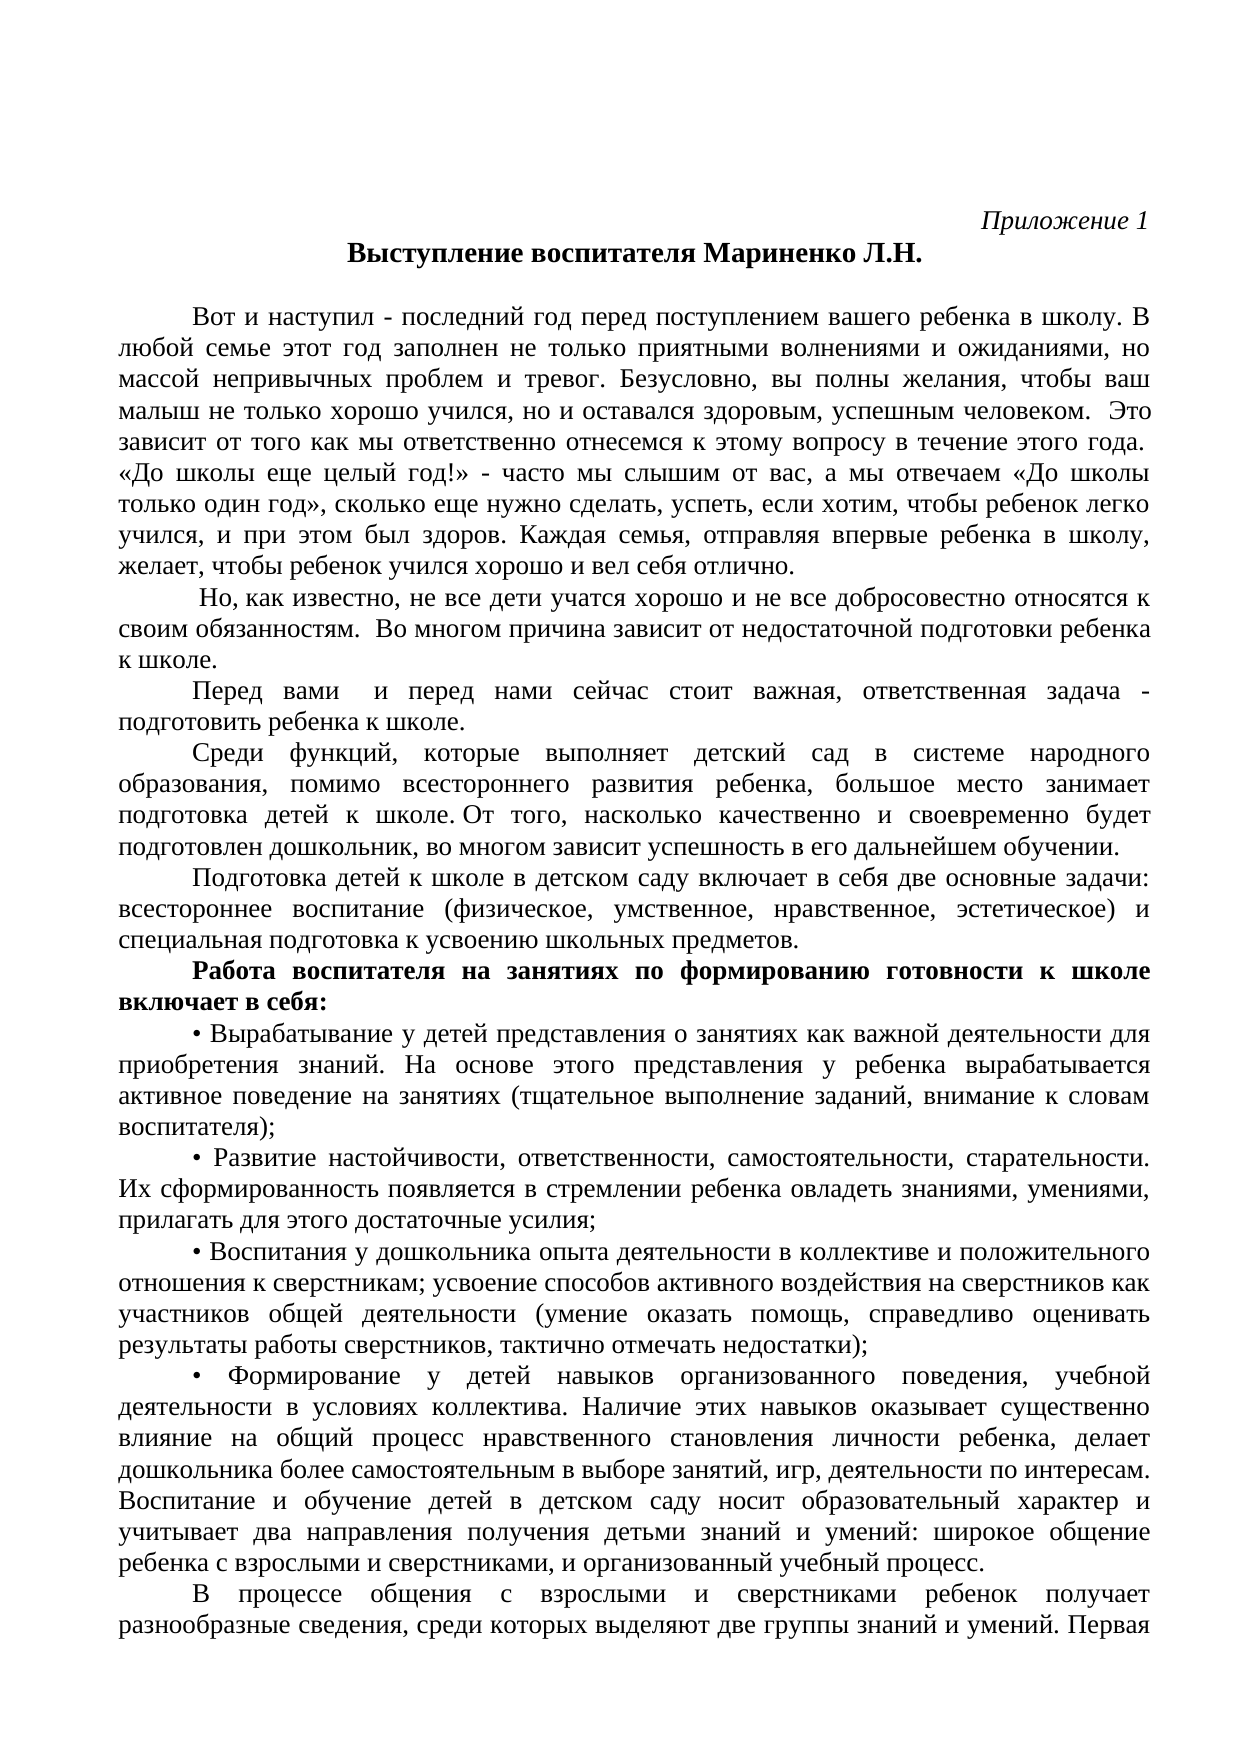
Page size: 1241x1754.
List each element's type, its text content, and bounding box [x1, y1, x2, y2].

text • Воспитания у дошкольника опыта деятельности в коллективе и положительного отношения к сверстникам; усвоение способов активного воздействия на сверстников как участников общей деятельности (умение оказать помощь, справедливо оценивать результаты работы сверстников, тактично отмечать недостатки); [118, 1235, 1152, 1359]
text Работа воспитателя на занятиях по формированию готовности к школе включает в себя: [118, 954, 1152, 1017]
text • Вырабатывание у детей представления о занятиях как важной деятельности для приобретения знаний. На основе этого представления у ребенка вырабатывается активное поведение на занятиях (тщательное выполнение заданий, внимание к словам воспитателя); [118, 1017, 1152, 1141]
text Но, как известно, не все дети учатся хорошо и не все добросовестно относятся к своим обязанностям. Во многом причина зависит от недостаточной подготовки ребенка к школе. [118, 581, 1152, 674]
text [118, 1577, 1152, 1639]
text Перед вами и перед нами сейчас стоит важная, ответственная задача - подготовить ребенка к школе. [118, 674, 1152, 736]
text Вот и наступил - последний год перед поступлением вашего ребенка в школу. В любой семье этот год заполнен не только приятными волнениями и ожиданиями, но массой непривычных проблем и тревог. Безусловно, вы полны желания, чтобы ваш малыш не только хорошо учился, но и оставался здоровым, успешным человеком. Это зависит от того как мы ответственно отнесемся к этому вопросу в течение этого года. «До школы еще целый год!» - часто мы слышим от вас, а мы отвечаем «До школы только один год», сколько еще нужно сделать, успеть, если хотим, чтобы ребенок легко учился, и при этом был здоров. Каждая семья, отправляя впервые ребенка в школу, желает, чтобы ребенок учился хорошо и вел себя отлично. [118, 300, 1152, 581]
text Выступление воспитателя Мариненко Л.Н. [118, 236, 1152, 269]
text Среди функций, которые выполняет детский сад в системе народного образования, помимо всестороннего развития ребенка, большое место занимает подготовка детей к школе. От того, насколько качественно и своевременно будет подготовлен дошкольник, во многом зависит успешность в его дальнейшем обучении. [118, 736, 1152, 861]
text • Формирование у детей навыков организованного поведения, учебной деятельности в условиях коллектива. Наличие этих навыков оказывает существенно влияние на общий процесс нравственного становления личности ребенка, делает дошкольника более самостоятельным в выборе занятий, игр, деятельности по интересам. [118, 1359, 1152, 1484]
text Воспитание и обучение детей в детском саду носит образовательный характер и учитывает два направления получения детьми знаний и умений: широкое общение ребенка с взрослыми и сверстниками, и организованный учебный процесс. [118, 1484, 1152, 1577]
text Подготовка детей к школе в детском саду включает в себя две основные задачи: всестороннее воспитание (физическое, умственное, нравственное, эстетическое) и специальная подготовка к усвоению школьных предметов. [118, 861, 1152, 954]
text Приложение 1 [118, 204, 1152, 236]
text • Развитие настойчивости, ответственности, самостоятельности, старательности. Их сформированность появляется в стремлении ребенка овладеть знаниями, умениями, прилагать для этого достаточные усилия; [118, 1141, 1152, 1235]
